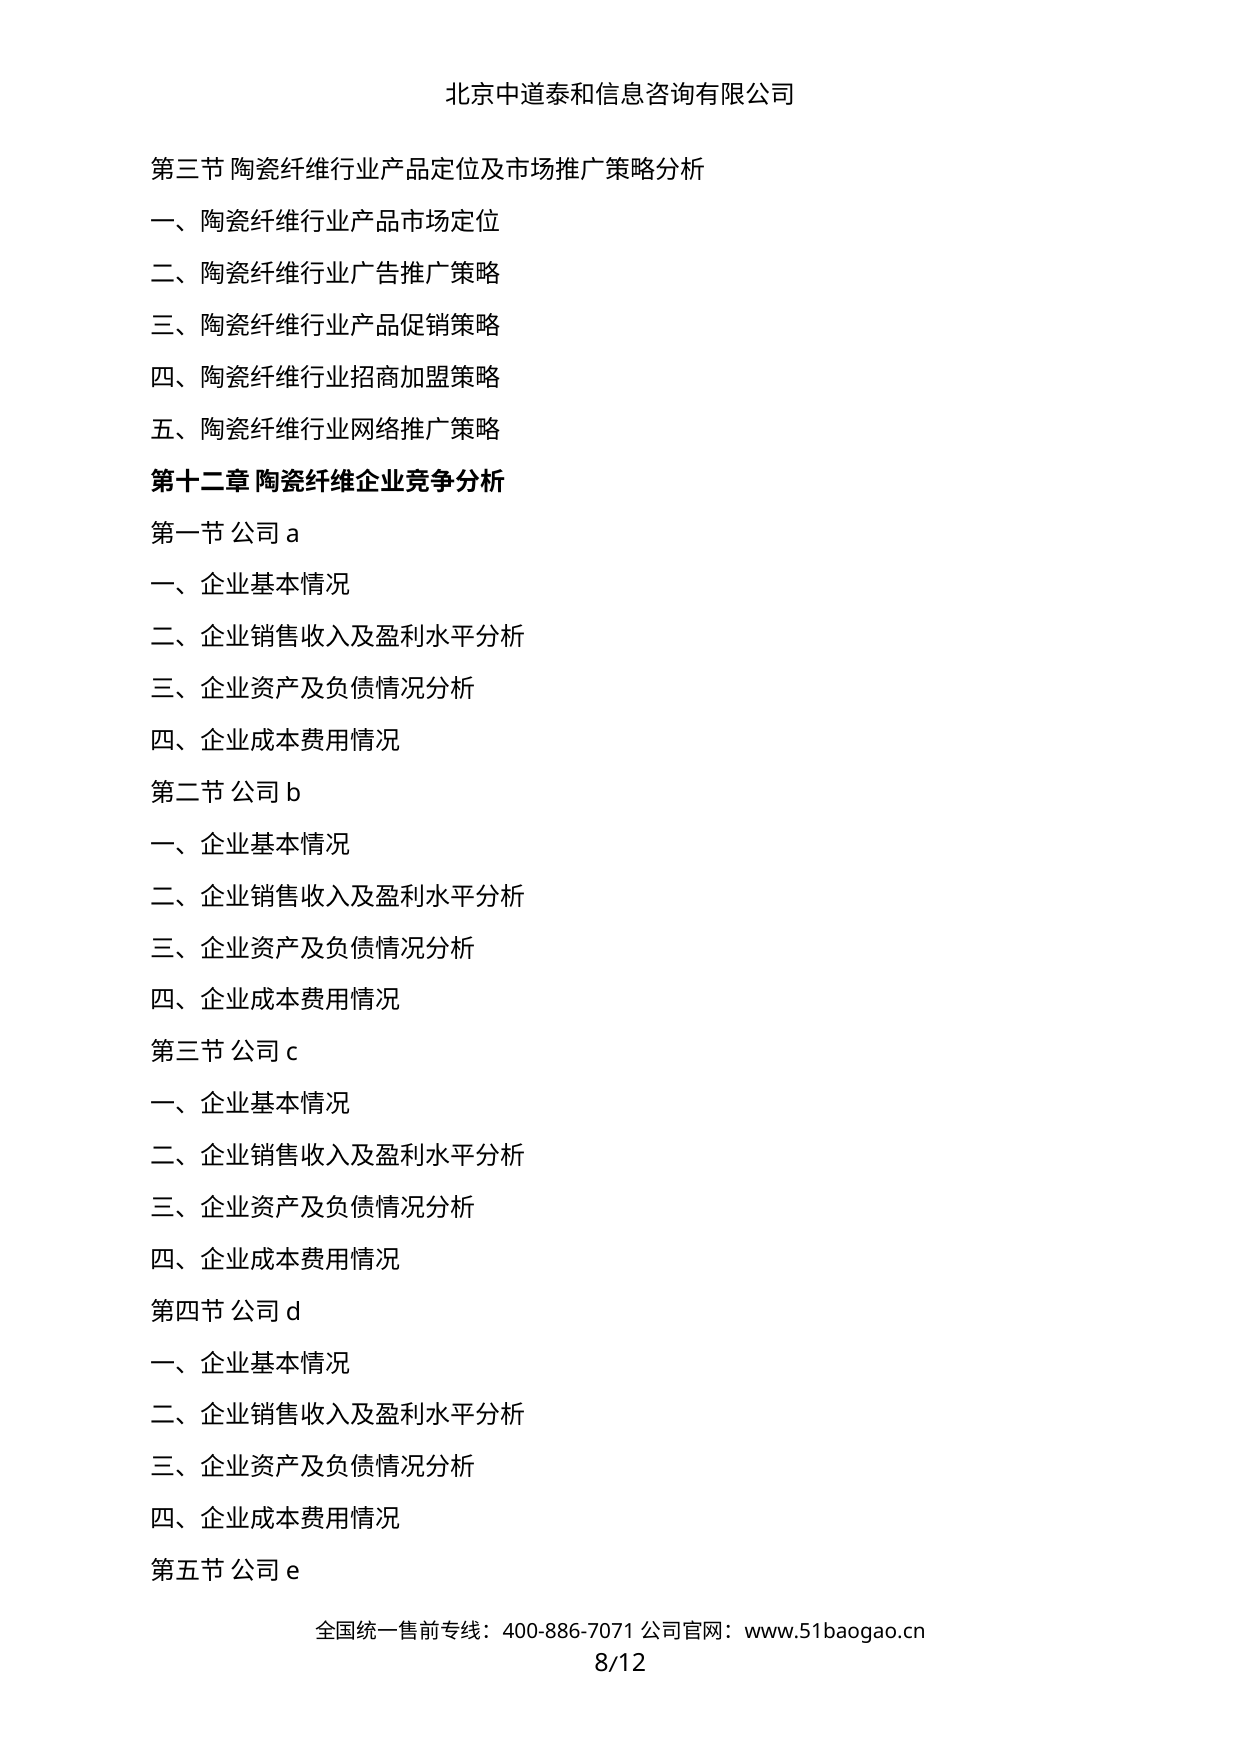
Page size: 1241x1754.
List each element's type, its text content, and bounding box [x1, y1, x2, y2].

text 第一节 公司a [150, 513, 1090, 549]
text 五、陶瓷纤维行业网络推广策略 [150, 409, 1090, 446]
text 第十二章 陶瓷纤维企业竞争分析 [150, 461, 1090, 497]
text 二、企业销售收入及盈利水平分析 [150, 617, 1090, 653]
text 二、企业销售收入及盈利水平分析 [150, 1136, 1090, 1172]
text 一、企业基本情况 [150, 565, 1090, 601]
text 第四节 公司d [150, 1291, 1090, 1327]
text 第三节 陶瓷纤维行业产品定位及市场推广策略分析 [150, 150, 1090, 186]
text 一、陶瓷纤维行业产品市场定位 [150, 202, 1090, 238]
text 四、企业成本费用情况 [150, 1239, 1090, 1276]
text 一、企业基本情况 [150, 1084, 1090, 1120]
text 三、陶瓷纤维行业产品促销策略 [150, 306, 1090, 342]
text 三、企业资产及负债情况分析 [150, 928, 1090, 964]
text 四、企业成本费用情况 [150, 1499, 1090, 1535]
text 第五节 公司e [150, 1551, 1090, 1587]
text 四、企业成本费用情况 [150, 980, 1090, 1016]
text 一、企业基本情况 [150, 824, 1090, 861]
text 三、企业资产及负债情况分析 [150, 669, 1090, 705]
text 四、陶瓷纤维行业招商加盟策略 [150, 357, 1090, 394]
text 三、企业资产及负债情况分析 [150, 1447, 1090, 1483]
text 四、企业成本费用情况 [150, 721, 1090, 757]
text 二、陶瓷纤维行业广告推广策略 [150, 254, 1090, 290]
text 一、企业基本情况 [150, 1343, 1090, 1379]
text 二、企业销售收入及盈利水平分析 [150, 1395, 1090, 1431]
text 三、企业资产及负债情况分析 [150, 1187, 1090, 1224]
text 第三节 公司c [150, 1032, 1090, 1068]
text 第二节 公司b [150, 772, 1090, 809]
text 二、企业销售收入及盈利水平分析 [150, 876, 1090, 912]
